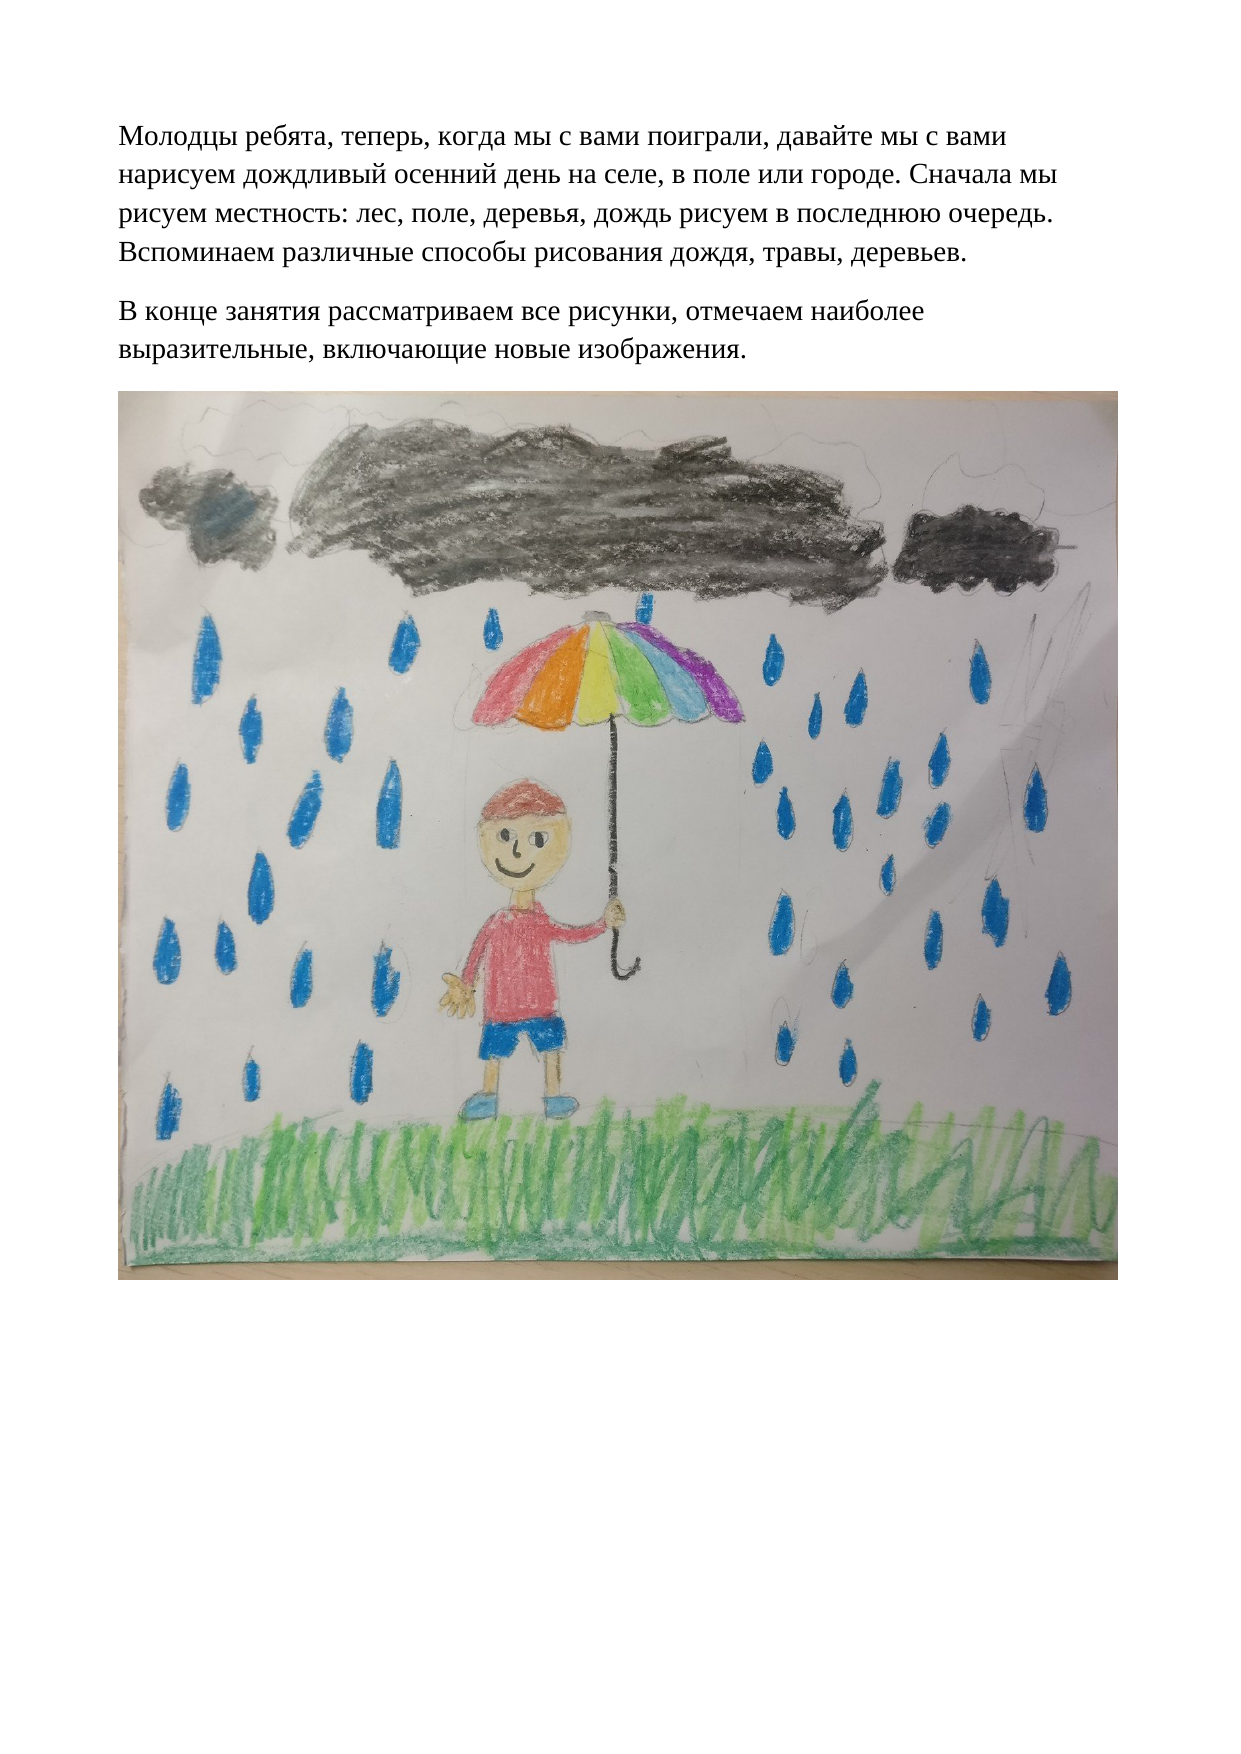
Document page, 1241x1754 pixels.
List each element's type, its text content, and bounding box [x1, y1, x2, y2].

picture [118, 391, 1118, 1280]
text Молодцы ребята, теперь, когда мы с вами поиграли, давайте мы с вами нарисуем дождливый осенний день на селе, в поле или городе. Сначала мы рисуем местность: лес, поле, деревья, дождь рисуем в последнюю очередь. Вспоминаем различные способы рисования дождя, травы, деревьев. [118, 118, 1122, 267]
text В конце занятия рассматриваем все рисунки, отмечаем наиболее выразительные, включающие новые изображения. [118, 293, 1122, 365]
